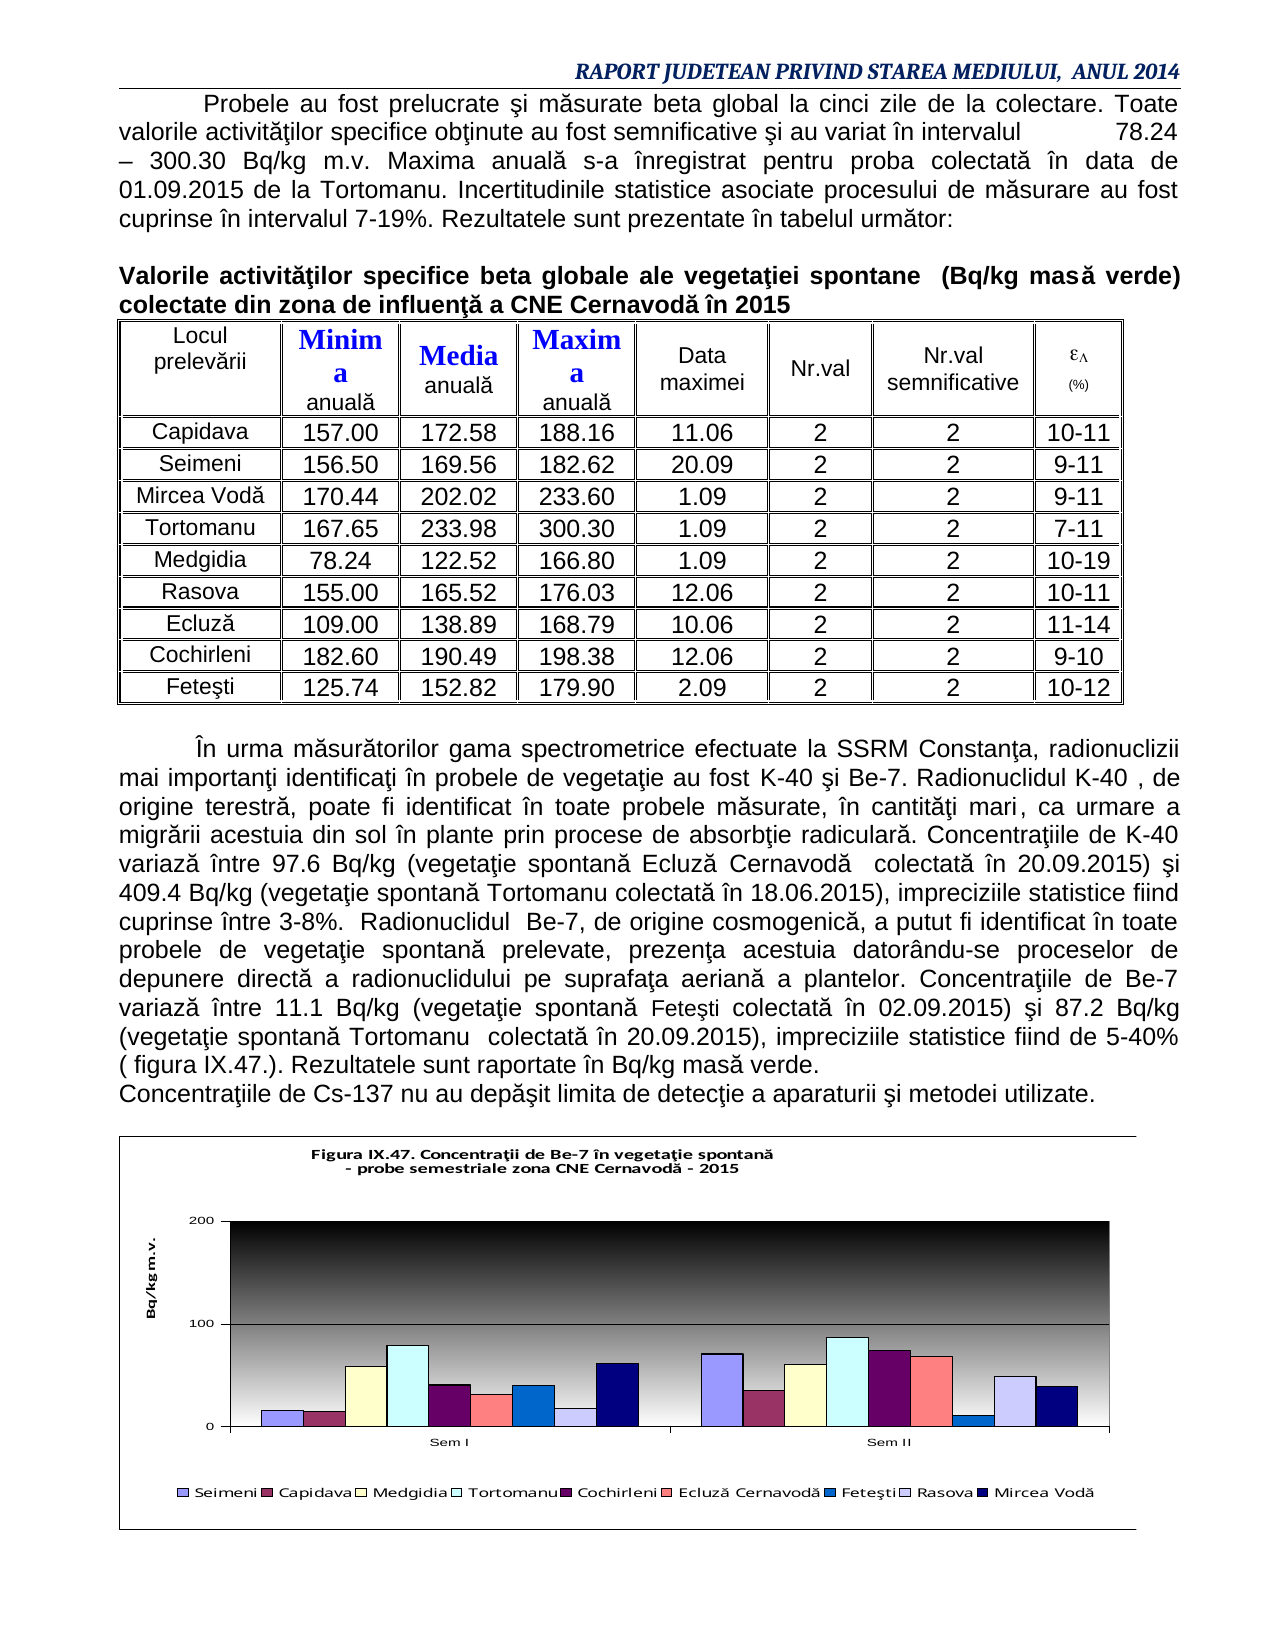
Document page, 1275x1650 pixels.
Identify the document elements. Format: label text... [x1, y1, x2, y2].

table_cell 2 [770, 546, 871, 574]
table_cell Ecluză [121, 606, 280, 638]
table_cell 2 [874, 450, 1033, 479]
table_cell 2 [874, 610, 1033, 638]
table_cell 168.79 [519, 610, 634, 638]
table_cell 188.16 [519, 418, 634, 447]
table_cell 176.03 [519, 578, 634, 606]
table_cell 152.82 [400, 673, 517, 702]
table_cell Tortomanu [121, 511, 280, 543]
table_cell Capidava [119, 415, 281, 447]
table_cell 170.44 [283, 482, 398, 511]
table_cell 202.02 [401, 482, 516, 511]
table_cell 12.06 [637, 578, 767, 606]
table_cell 166.80 [519, 546, 634, 574]
table_cell 122.52 [401, 546, 516, 574]
table_header Minima anuală [281, 322, 399, 415]
table_cell 2 [770, 450, 871, 479]
table_cell 198.38 [519, 641, 634, 670]
table_cell 2 [874, 418, 1033, 447]
table_cell 300.30 [519, 514, 634, 543]
table_cell 2 [770, 514, 871, 543]
table_cell 11.06 [637, 418, 767, 447]
table_cell 7-11 [1036, 511, 1121, 543]
table_cell 11-14 [1036, 606, 1121, 638]
table_cell 1.09 [637, 546, 767, 574]
table_cell 10-12 [1034, 670, 1123, 702]
table_header Maxima anuală [518, 320, 636, 415]
table_cell 138.89 [401, 610, 516, 638]
text În urma măsurătorilor gama spectrometrice efectuate la SSRM Constanţa, radionuclizii mai importanţi identificaţi în probele de vegetaţie au fost K-40 şi Be-7. Radionuclidul K-40 , de origine terestră, poate fi identificat în toate probele măsurate, în cantităţi mari, ca urmare a migrării acestuia din sol în plante prin procese de absorbţie radiculară. Concentraţiile de K-40 variază între 97.6 Bq/kg (vegetaţie spontană Ecluză Cernavodă colectată în 20.09.2015) şi 409.4 Bq/kg (vegetaţie spontană Tortomanu colectată în 18.06.2015), impreciziile statistice fiind cuprinse între 3-8%. Radionuclidul Be-7, de origine cosmogenică, a putut fi identificat în toate probele de vegetaţie spontană prelevate, prezenţa acestuia datorându-se proceselor de depunere directă a radionuclidului pe suprafaţa aeriană a plantelor. Concentraţiile de Be-7 variază între 11.1 Bq/kg (vegetaţie spontană Feteşti colectată în 02.09.2015) şi 87.2 Bq/kg (vegetaţie spontană Tortomanu colectată în 20.09.2015), impreciziile statistice fiind de 5-40% ( figura IX.47.). Rezultatele sunt raportate în Bq/kg masă verde. [119, 734, 1181, 1079]
table_cell 165.52 [401, 578, 516, 606]
table_cell 2 [770, 641, 871, 670]
table_cell 1.09 [637, 514, 767, 543]
table_cell 9-11 [1034, 479, 1123, 511]
table_cell 167.65 [283, 514, 398, 543]
table_header Locul prelevării [121, 322, 281, 415]
text Valorile activităţilor specifice beta globale ale vegetaţiei spontane (Bq/kg masă verde) colectate din zona de influenţă a CNE Cernavodă în 2015 [119, 261, 1181, 319]
table_cell 2 [874, 546, 1033, 574]
table_cell 233.60 [519, 482, 634, 511]
table_header Media anuală [400, 322, 517, 415]
table_cell 125.74 [281, 673, 399, 702]
table_cell 2 [874, 578, 1033, 606]
table_cell 10-19 [1036, 543, 1121, 574]
table_cell Medgidia [121, 543, 280, 574]
table_cell 9-11 [1034, 447, 1123, 479]
table_cell 2 [872, 673, 1034, 702]
table_cell Mircea Vodă [119, 479, 281, 511]
table_cell 2 [770, 610, 871, 638]
text Concentraţiile de Cs-137 nu au depăşit limita de detecţie a aparaturii şi metodei utilizate. [119, 1079, 1181, 1108]
table_cell Feteşti [119, 670, 281, 702]
table_cell 190.49 [401, 641, 516, 670]
table_cell Cochirleni [119, 638, 281, 670]
table_cell 172.58 [401, 418, 516, 447]
table_cell Rasova [121, 575, 280, 606]
table_header Nr.val [769, 322, 872, 415]
table_cell 2 [874, 482, 1033, 511]
table_cell 2 [770, 418, 871, 447]
table_cell 2 [769, 673, 872, 702]
table_cell 2 [874, 514, 1033, 543]
table_cell 1.09 [637, 482, 767, 511]
table_cell 157.00 [283, 418, 398, 447]
table_cell 2 [874, 641, 1033, 670]
table_cell 10-11 [1036, 575, 1121, 606]
table_cell 9-10 [1034, 638, 1123, 670]
table_cell 2 [770, 578, 871, 606]
table_cell 156.50 [283, 450, 398, 479]
table_cell 10.06 [637, 610, 767, 638]
table_header Data maximei [636, 322, 768, 415]
table_cell 12.06 [637, 641, 767, 670]
table_cell 182.62 [519, 450, 634, 479]
table_cell 10-11 [1034, 415, 1123, 447]
table_cell 233.98 [401, 514, 516, 543]
table_cell 2 [770, 482, 871, 511]
table_header Nr.val semnificative [872, 322, 1034, 415]
table_cell 155.00 [283, 578, 398, 606]
table_cell 109.00 [283, 610, 398, 638]
text Probele au fost prelucrate şi măsurate beta global la cinci zile de la colectare. Toate valorile activităţilor specifice obţinute au fost semnificative şi au variat în intervalul 78.24 – 300.30 Bq/kg m.v. Maxima anuală s-a înregistrat pentru proba colectată în data de 01.09.2015 de la Tortomanu. Incertitudinile statistice asociate procesului de măsurare au fost cuprinse în intervalul 7-19%. Rezultatele sunt prezentate în tabelul următor: [119, 89, 1181, 232]
table_cell 78.24 [283, 546, 398, 574]
table_cell Seimeni [119, 447, 281, 479]
table_cell 169.56 [401, 450, 516, 479]
table_header (%) [1034, 322, 1121, 415]
table_cell 2.09 [636, 673, 768, 702]
table_cell 182.60 [283, 641, 398, 670]
table_cell 179.90 [518, 670, 636, 702]
table_cell 20.09 [637, 450, 767, 479]
